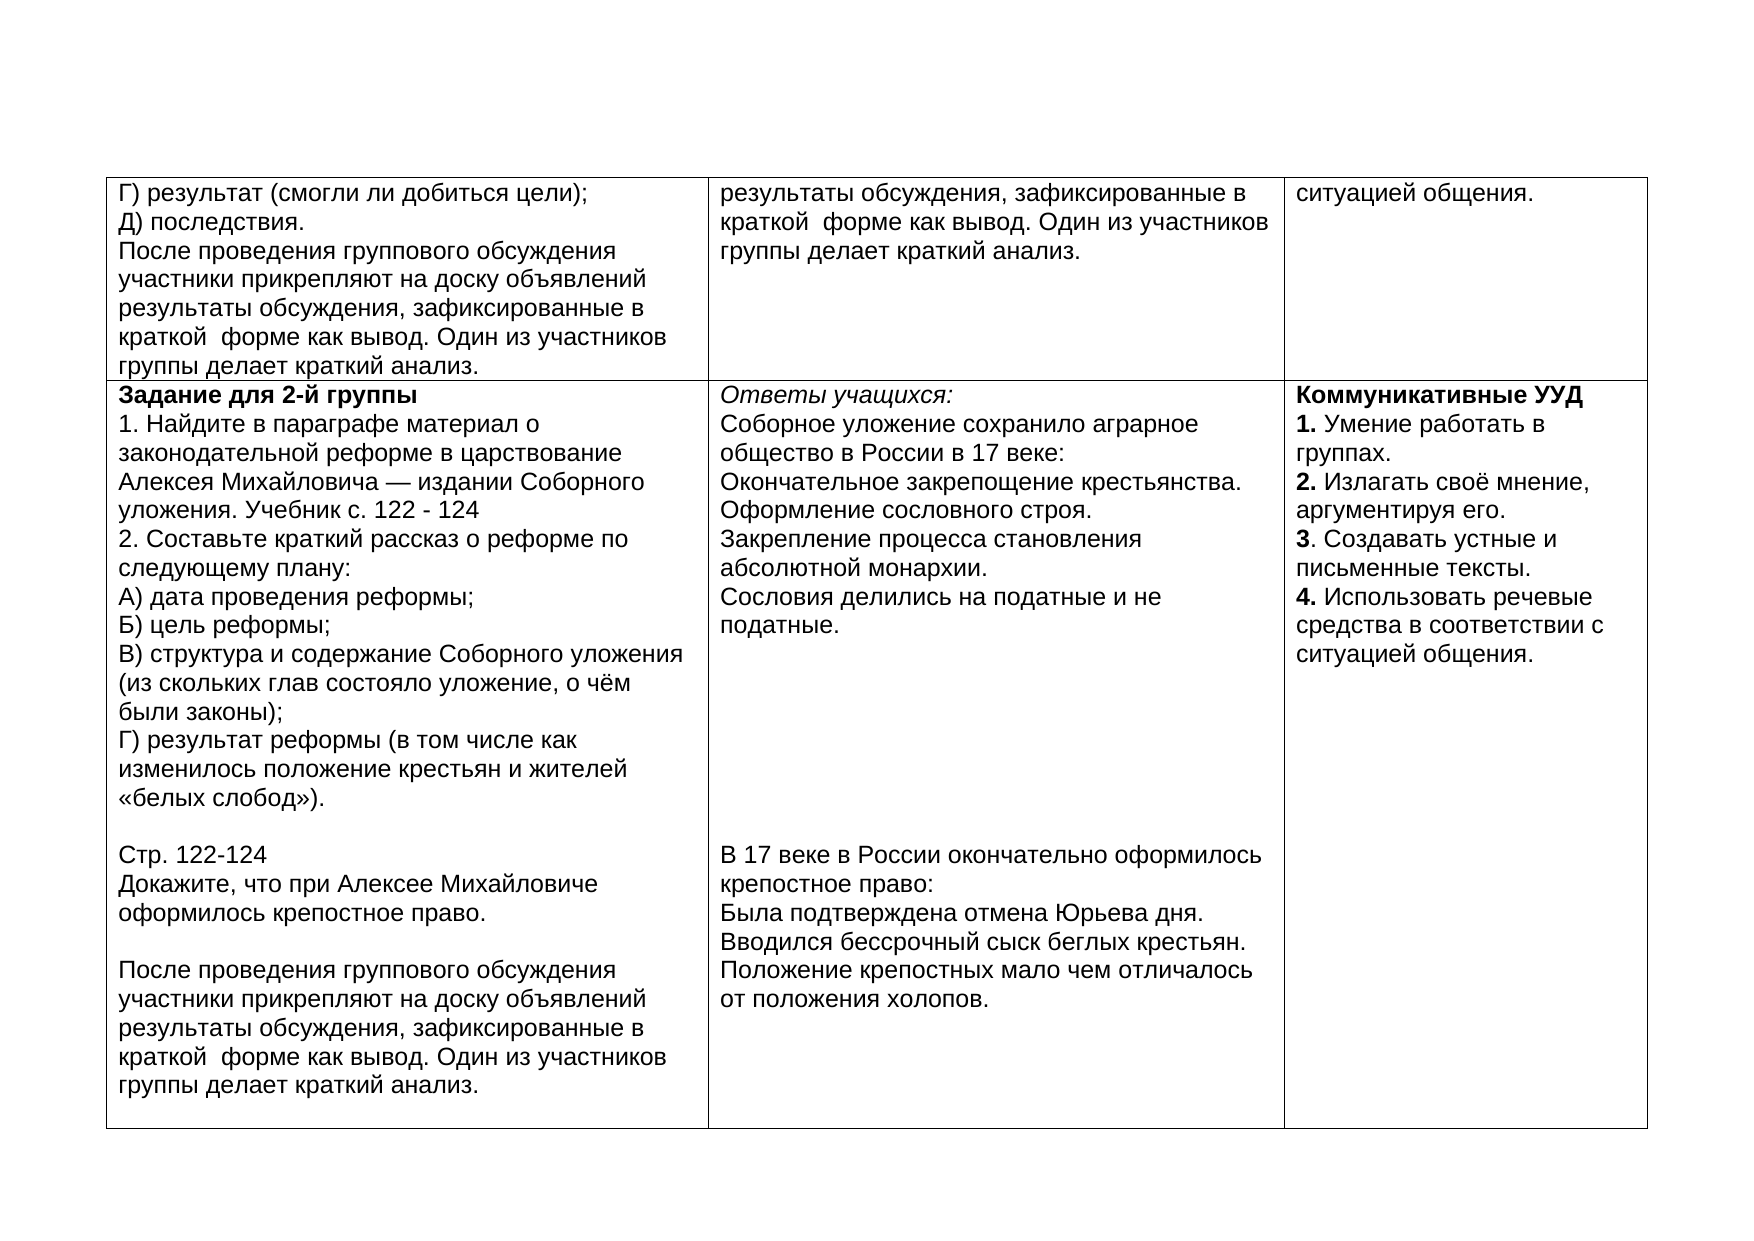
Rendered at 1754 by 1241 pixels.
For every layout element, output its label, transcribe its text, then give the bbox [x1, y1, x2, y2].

table_cell Задание для 2-й группы 1. Найдите в параграфе материал о законодательной реформе в царствование Алексея Михайловича — издании Соборного уложения. Учебник с. 122 - 124 2. Составьте краткий рассказ о реформе по следующему плану: А) дата проведения реформы; Б) цель реформы; В) структура и содержание Соборного уложения (из скольких глав состояло уложение, о чём были законы); Г) результат реформы (в том числе как изменилось положение крестьян и жителей «белых слобод»). Стр. 122-124 Докажите, что при Алексее Михайловиче оформилось крепостное право. После проведения группового обсуждения участники прикрепляют на доску объявлений результаты обсуждения, зафиксированные в краткой форме как вывод. Один из участников группы делает краткий анализ. [107, 381, 708, 1128]
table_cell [709, 178, 1284, 379]
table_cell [107, 178, 708, 379]
table_cell Ответы учащихся: Соборное уложение сохранило аграрное общество в России в 17 веке: Окончательное закрепощение крестьянства. Оформление сословного строя. Закрепление процесса становления абсолютной монархии. Сословия делились на податные и не податные. В 17 веке в России окончательно оформилось крепостное право: Была подтверждена отмена Юрьева дня. Вводился бессрочный сыск беглых крестьян. Положение крепостных мало чем отличалось от положения холопов. [709, 381, 1284, 1128]
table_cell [1285, 178, 1647, 379]
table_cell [1285, 381, 1647, 1128]
